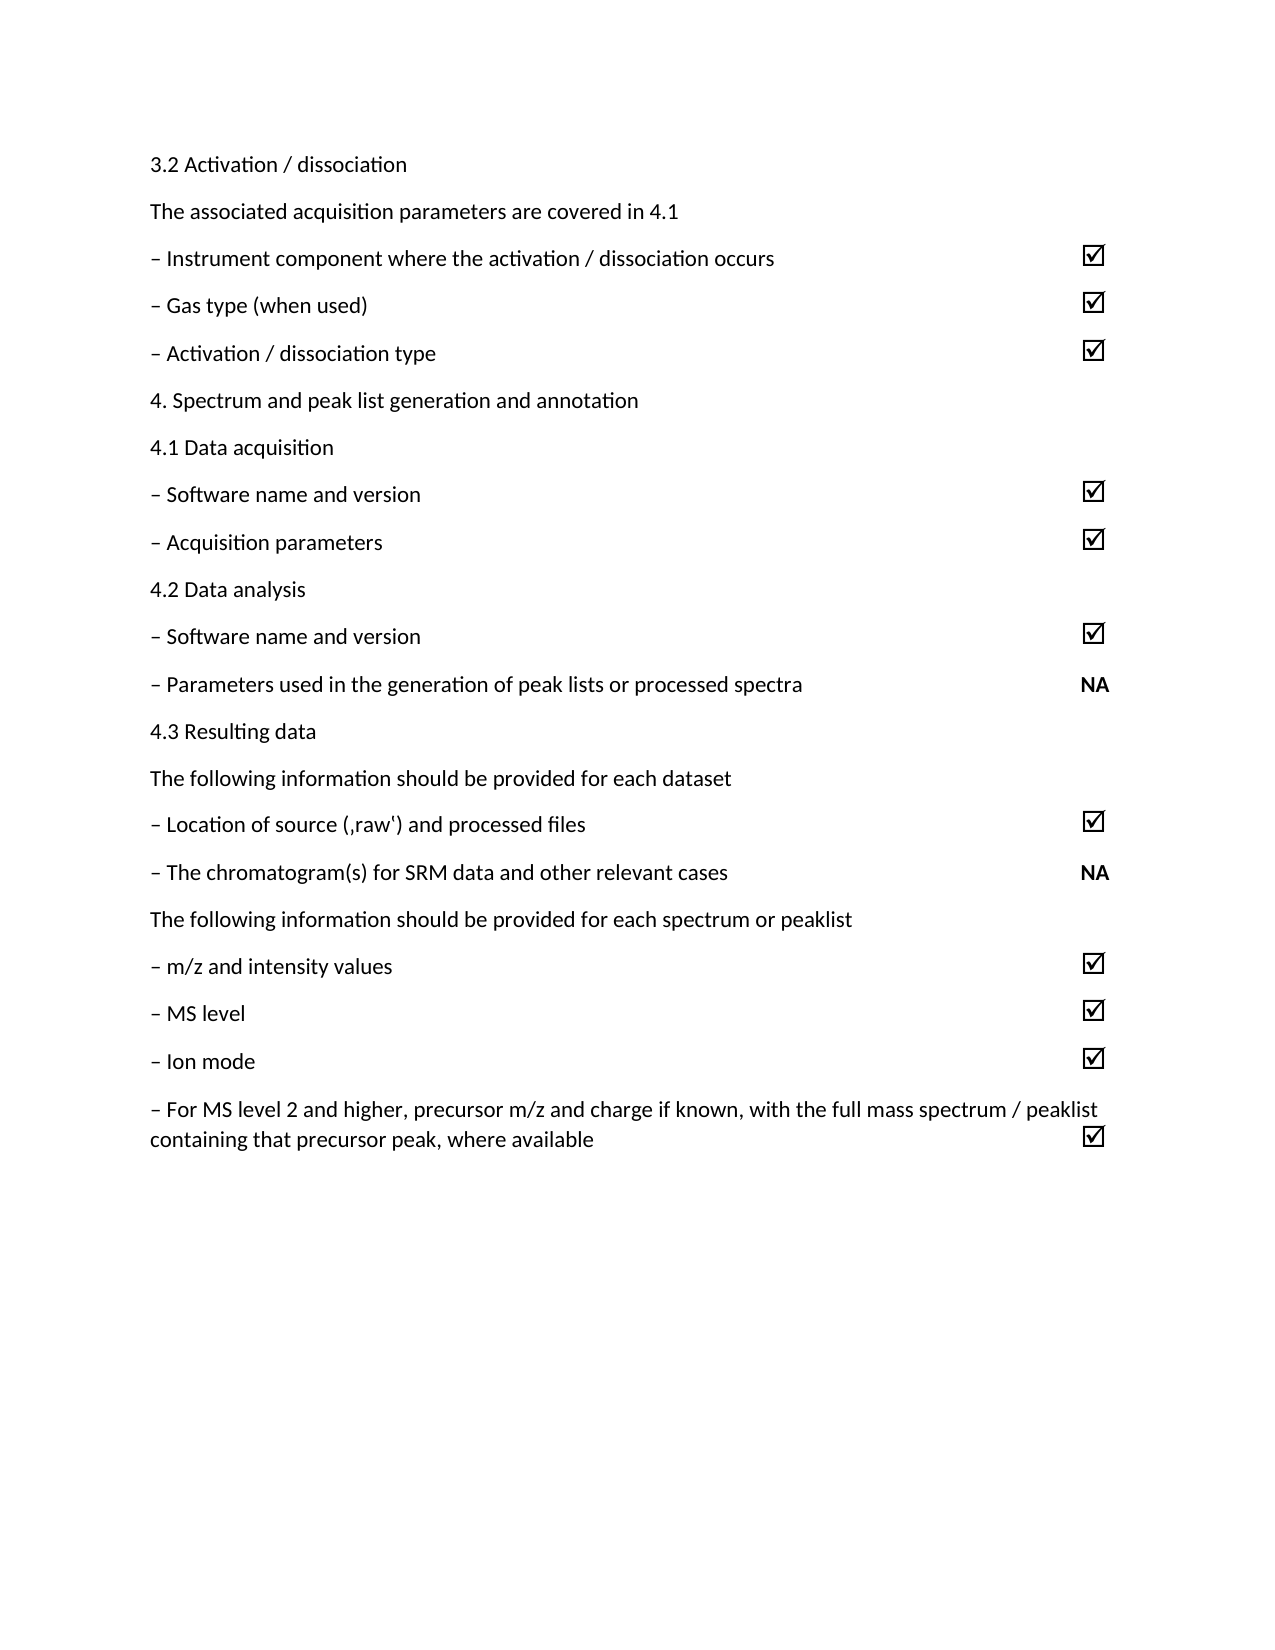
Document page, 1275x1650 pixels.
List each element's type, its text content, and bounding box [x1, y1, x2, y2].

text – Activation / dissociation type [150, 339, 1125, 368]
text The associated acquisition parameters are covered in 4.1 [150, 197, 1125, 225]
text – The chromatogram(s) for SRM data and other relevant cases NA [150, 858, 1125, 886]
text 4. Spectrum and peak list generation and annotation [150, 387, 1125, 414]
text – Software name and version [150, 622, 1125, 651]
text 3.2 Activation / dissociation [150, 150, 1125, 178]
text – For MS level 2 and higher, precursor m/z and charge if known, with the full mass spectrum / peaklist containing that precursor peak, where available [150, 1095, 1125, 1154]
text – Instrument component where the activation / dissociation occurs [150, 244, 1125, 272]
text – Ion mode [150, 1047, 1125, 1076]
text – MS level [150, 999, 1125, 1028]
text – Gas type (when used) [150, 291, 1125, 320]
text The following information should be provided for each spectrum or peaklist [150, 905, 1125, 933]
text 4.1 Data acquisition [150, 433, 1125, 461]
text 4.3 Resulting data [150, 717, 1125, 745]
text – Software name and version [150, 480, 1125, 509]
text 4.2 Data analysis [150, 576, 1125, 603]
text – Parameters used in the generation of peak lists or processed spectra NA [150, 670, 1125, 698]
text – m/z and intensity values [150, 952, 1125, 981]
text – Location of source (‚raw‛) and processed files [150, 811, 1125, 839]
text – Acquisition parameters [150, 528, 1125, 557]
text The following information should be provided for each dataset [150, 764, 1125, 792]
